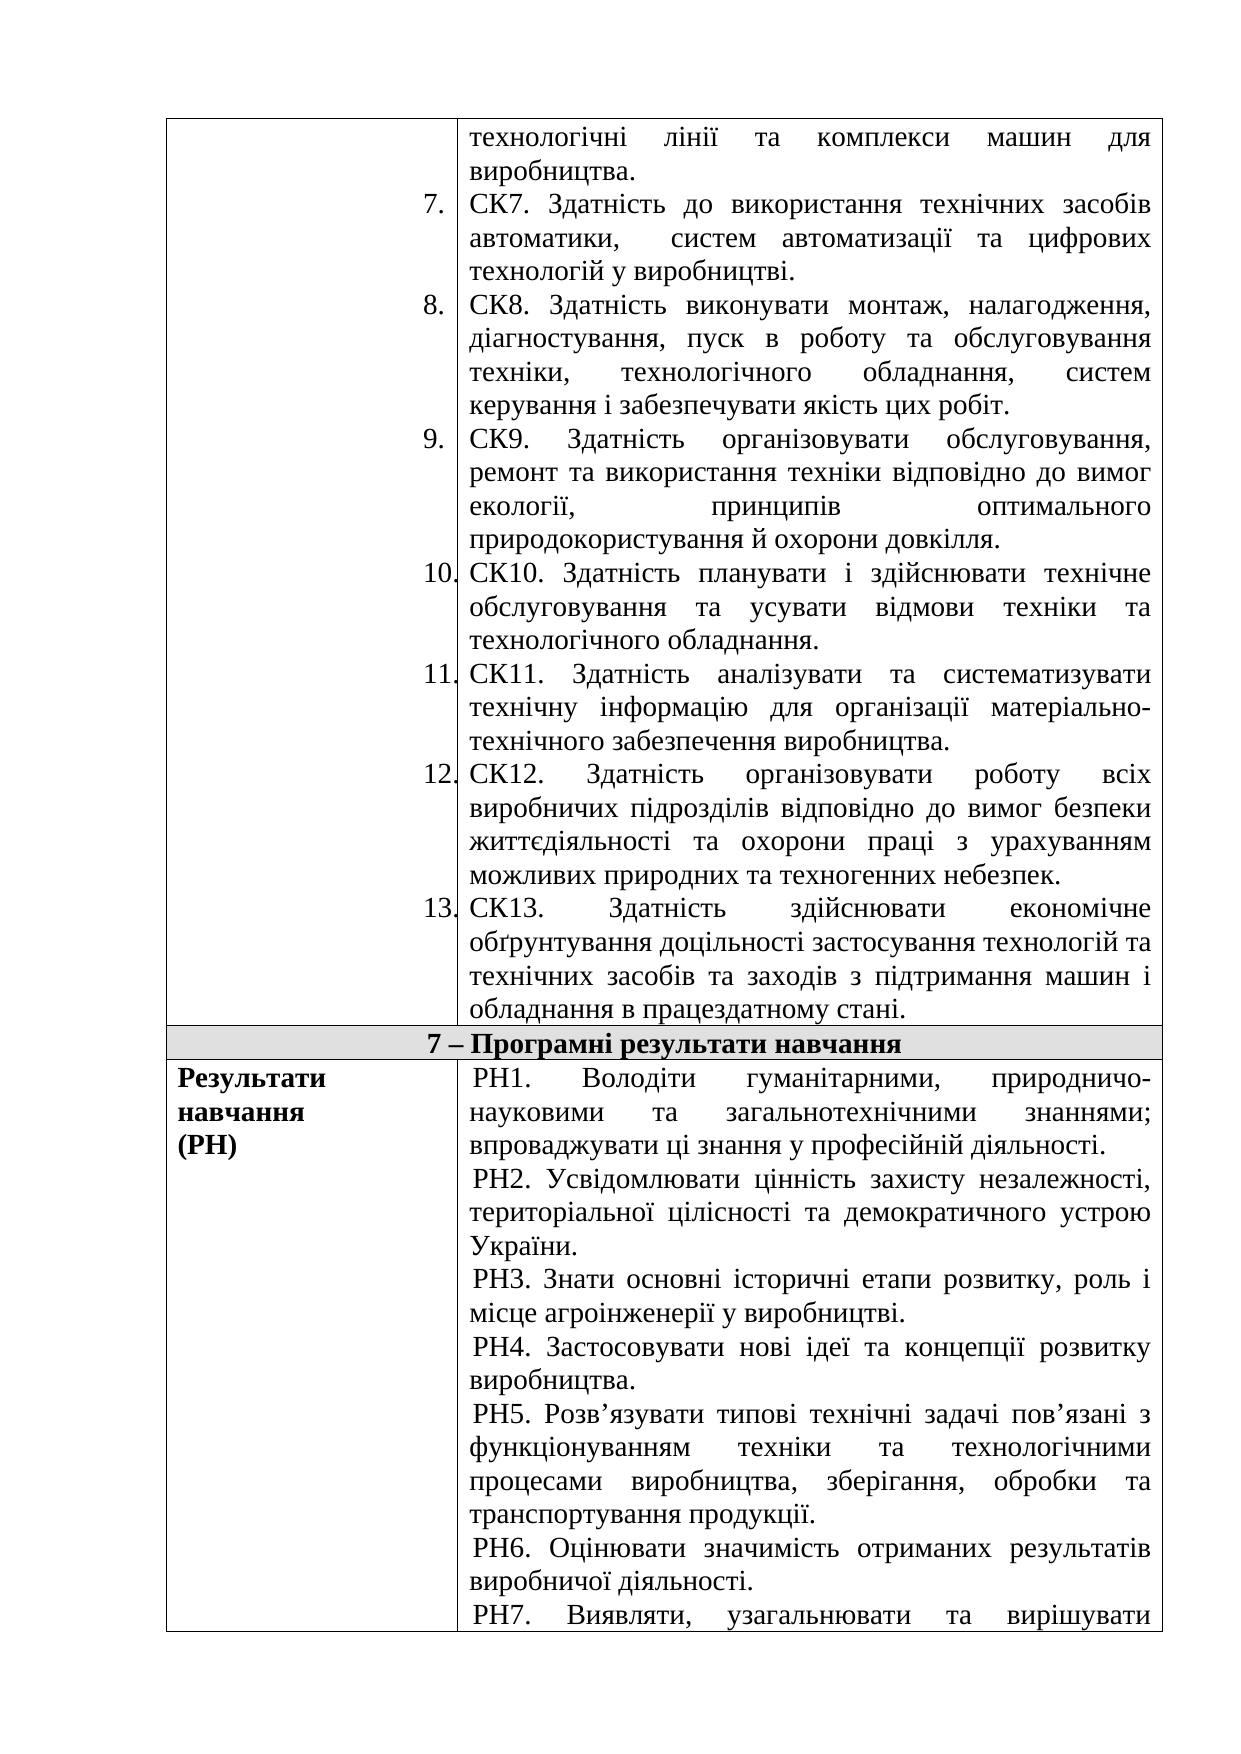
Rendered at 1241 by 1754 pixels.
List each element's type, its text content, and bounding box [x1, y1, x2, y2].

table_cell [167, 1060, 457, 1631]
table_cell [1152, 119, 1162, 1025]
table_cell 7 – Програмні результати навчання [167, 1026, 1162, 1059]
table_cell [167, 119, 457, 1025]
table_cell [458, 1060, 1162, 1631]
